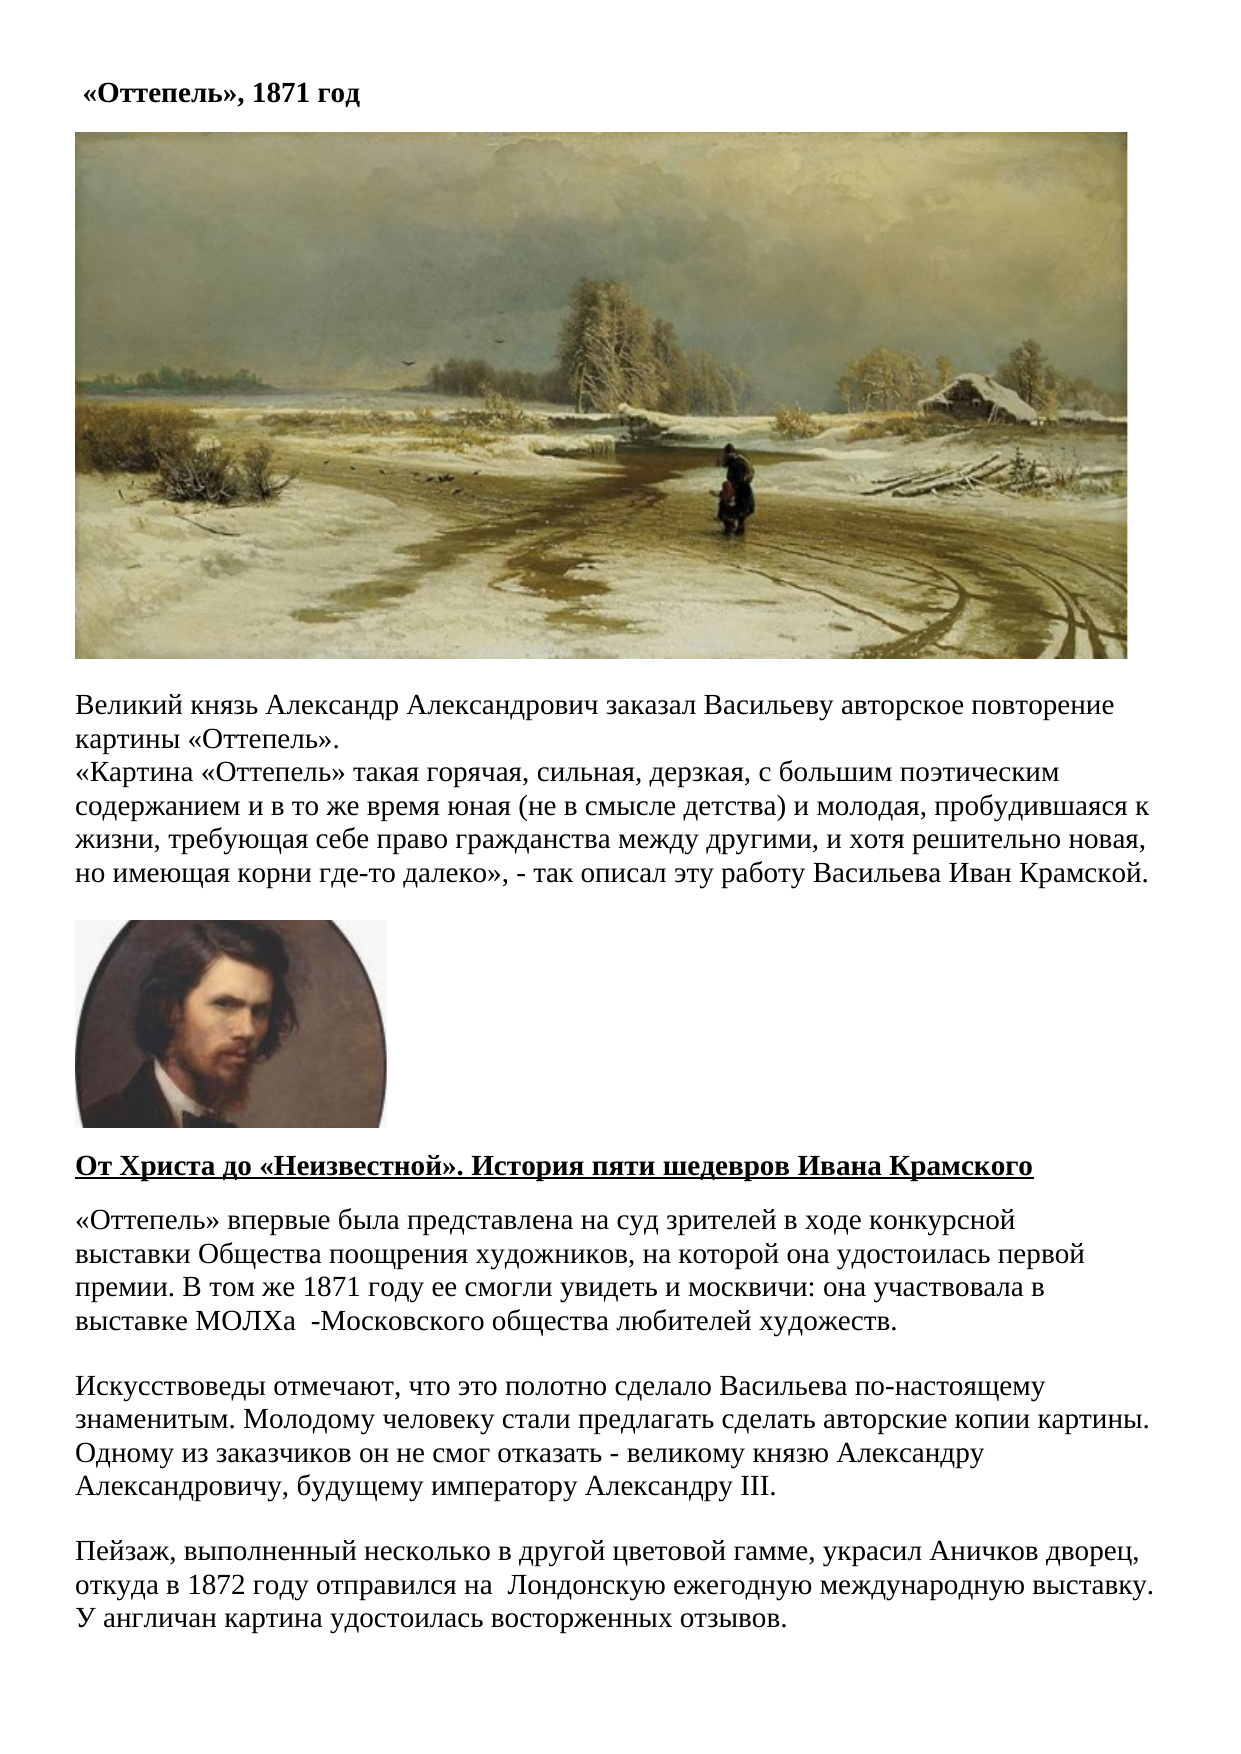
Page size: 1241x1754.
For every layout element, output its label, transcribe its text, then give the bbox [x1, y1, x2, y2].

picture [75, 920, 387, 1128]
text От Христа до «Неизвестной». История пяти шедевров Ивана Крамского [75, 1148, 1165, 1182]
text Искусствоведы отмечают, что это полотно сделало Васильева по-настоящему знаменитым. Молодому человеку стали предлагать сделать авторские копии картины. Одному из заказчиков он не смог отказать - великому князю Александру Александровичу, будущему императору Александру III. [75, 1368, 1165, 1502]
text Пейзаж, выполненный несколько в другой цветовой гамме, украсил Аничков дворец, откуда в 1872 году отправился на Лондонскую ежегодную международную выставку. У англичан картина удостоилась восторженных отзывов. [75, 1533, 1165, 1634]
picture [75, 132, 1128, 659]
text Великий князь Александр Александрович заказал Васильеву авторское повторение картины «Оттепель». [75, 687, 1165, 754]
text «Оттепель», 1871 год [75, 75, 1165, 108]
text «Картина «Оттепель» такая горячая, сильная, дерзкая, с большим поэтическим содержанием и в то же время юная (не в смысле детства) и молодая, пробудившаяся к жизни, требующая себе право гражданства между другими, и хотя решительно новая, но имеющая корни где-то далеко», - так описал эту работу Васильева Иван Крамской. [75, 754, 1165, 889]
text «Оттепель» впервые была представлена на суд зрителей в ходе конкурсной выставки Общества поощрения художников, на которой она удостоилась первой премии. В том же 1871 году ее смогли увидеть и москвичи: она участвовала в выставке МОЛХа -Московского общества любителей художеств. [75, 1202, 1165, 1337]
